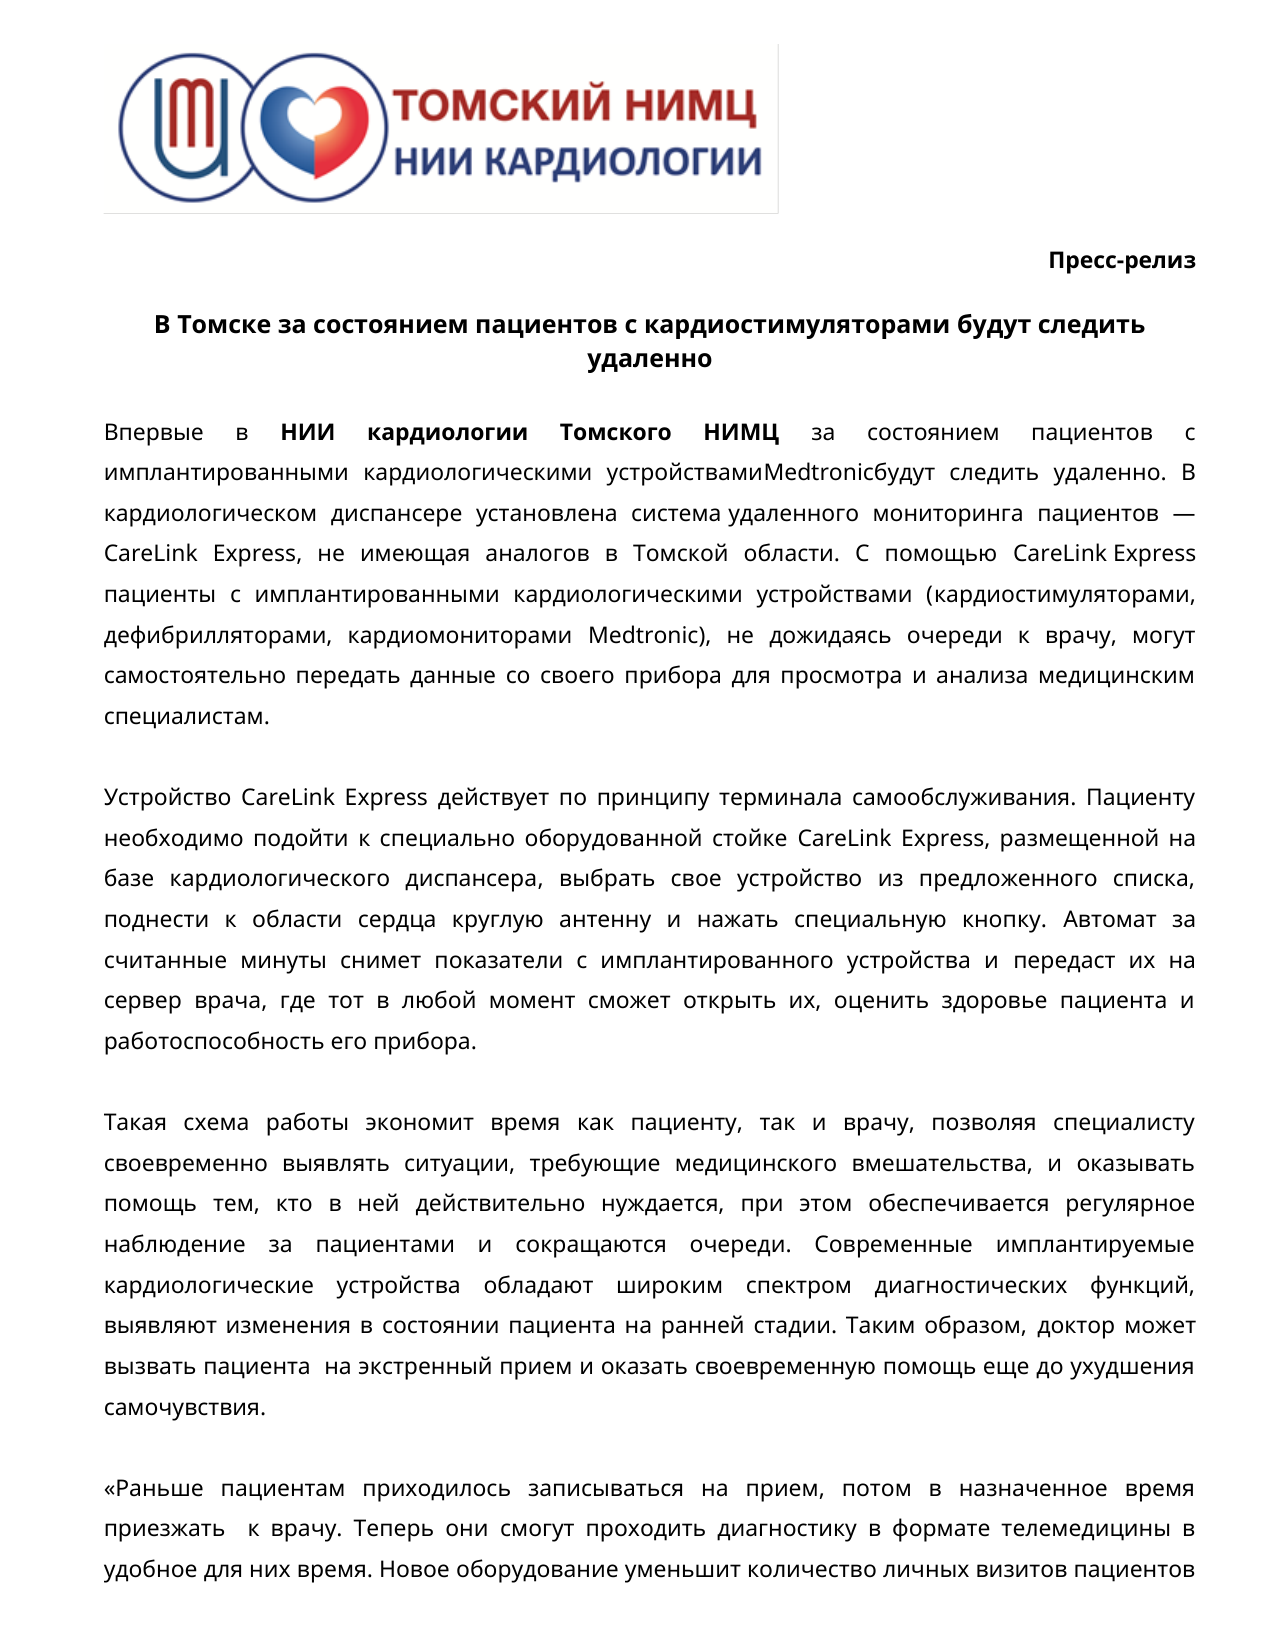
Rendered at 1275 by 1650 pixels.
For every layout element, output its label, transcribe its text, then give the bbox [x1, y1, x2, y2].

text Устройство CareLink Express действует по принципу терминала самообслуживания. Пациенту необходимо подойти к специально оборудованной стойке CareLink Express, размещенной на базе кардиологического диспансера, выбрать свое устройство из предложенного списка, поднести к области сердца круглую антенну и нажать специальную кнопку. Автомат за считанные минуты снимет показатели с имплантированного устройства и передаст их на сервер врача, где тот в любой момент сможет открыть их, оценить здоровье пациента и работоспособность его прибора. [103, 781, 1196, 1056]
text Такая схема работы экономит время как пациенту, так и врачу, позволяя специалисту своевременно выявлять ситуации, требующие медицинского вмешательства, и оказывать помощь тем, кто в ней действительно нуждается, при этом обеспечивается регулярное наблюдение за пациентами и сокращаются очереди. Современные имплантируемые кардиологические устройства обладают широким спектром диагностических функций, выявляют изменения в состоянии пациента на ранней стадии. Таким образом, доктор может вызвать пациента на экстренный прием и оказать своевременную помощь еще до ухудшения самочувствия. [103, 1106, 1196, 1422]
text Впервые в НИИ кардиологии Томского НИМЦ за состоянием пациентов с имплантированными кардиологическими устройствамиMedtronicбудут следить удаленно. В кардиологическом диспансере установлена система удаленного мониторинга пациентов — CareLink Express, не имеющая аналогов в Томской области. С помощью CareLink Express пациенты с имплантированными кардиологическими устройствами (кардиостимуляторами, дефибрилляторами, кардиомониторами Medtronic), не дожидаясь очереди к врачу, могут самостоятельно передать данные со своего прибора для просмотра и анализа медицинским специалистам. [103, 416, 1196, 731]
text Пресс-релиз [103, 244, 1196, 276]
picture [103, 44, 780, 217]
text В Томске за состоянием пациентов с кардиостимуляторами будут следить удаленно [103, 307, 1196, 375]
